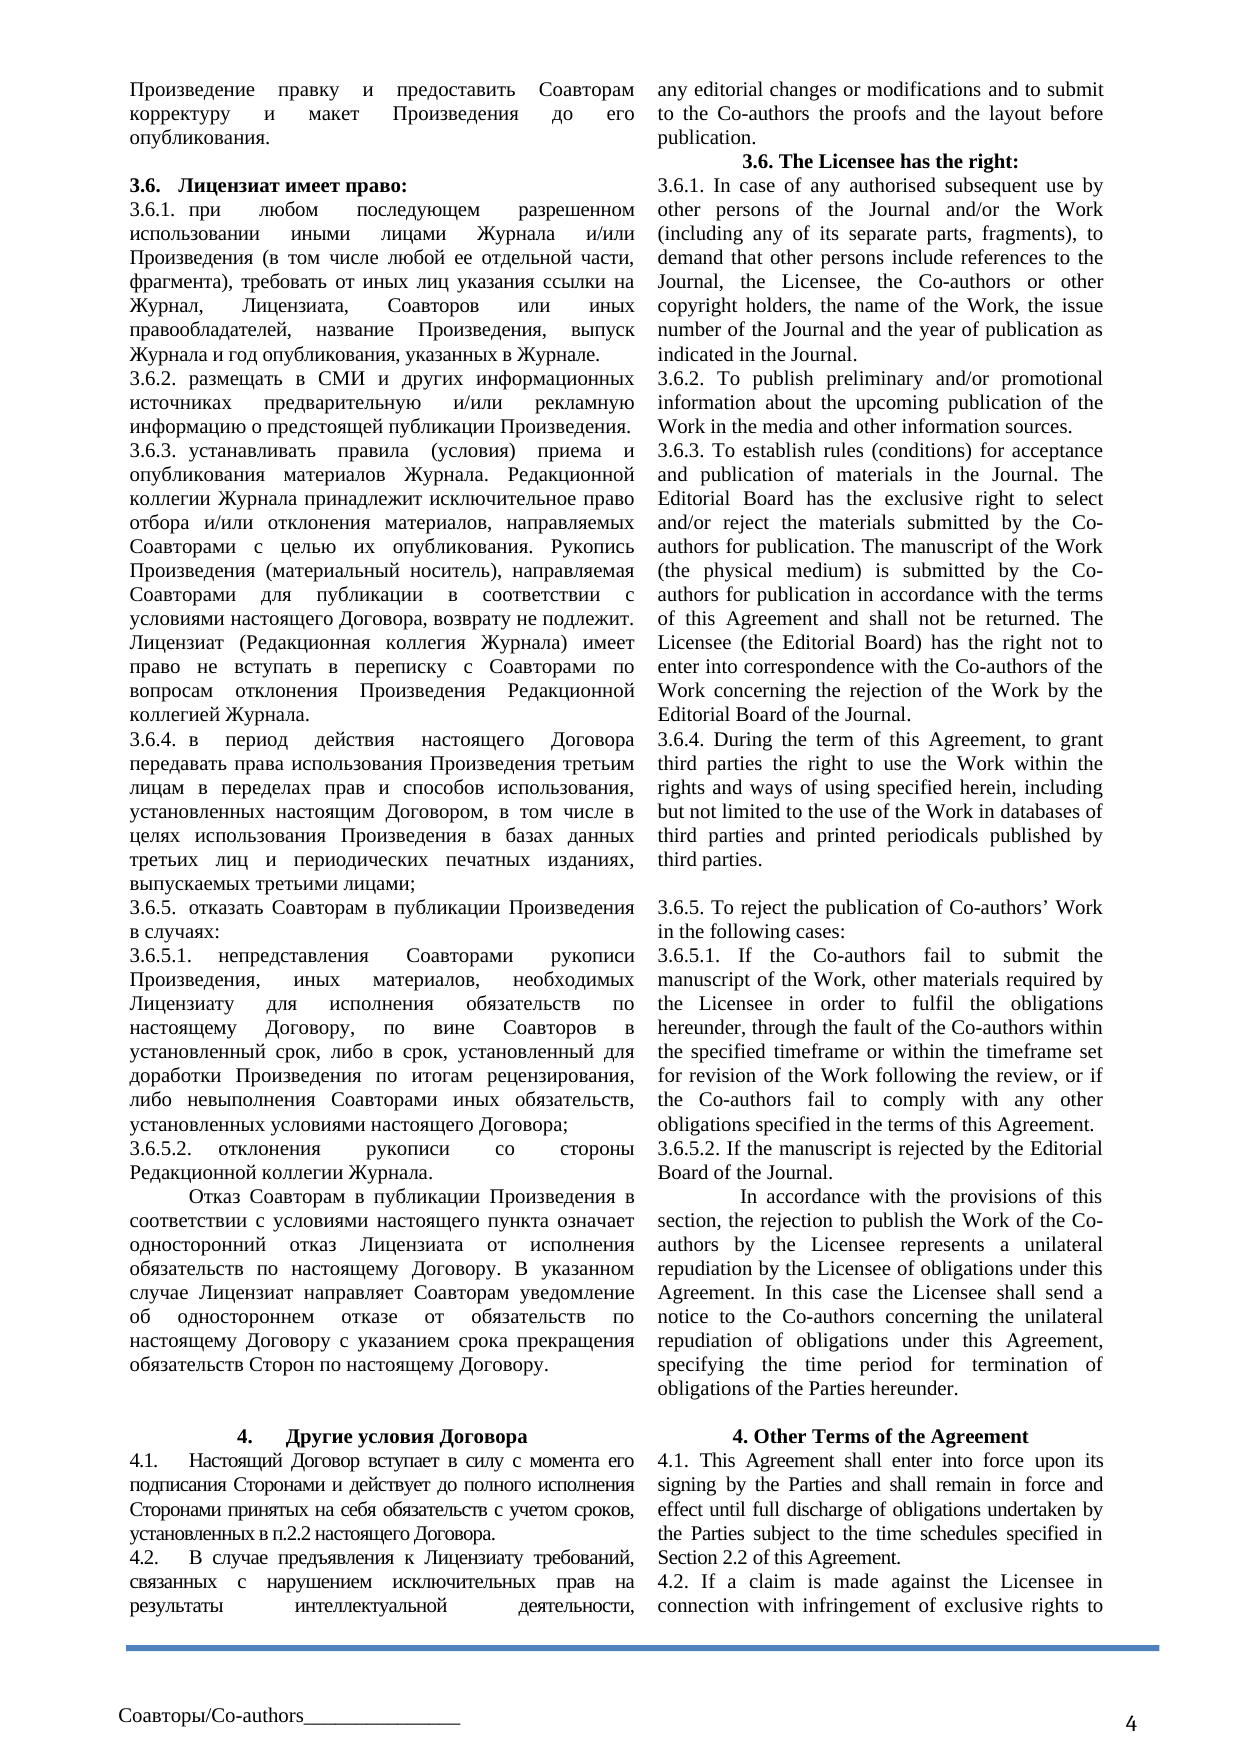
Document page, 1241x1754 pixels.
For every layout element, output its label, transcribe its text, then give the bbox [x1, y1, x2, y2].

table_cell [118, 1424, 646, 1617]
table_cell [646, 1424, 1115, 1617]
